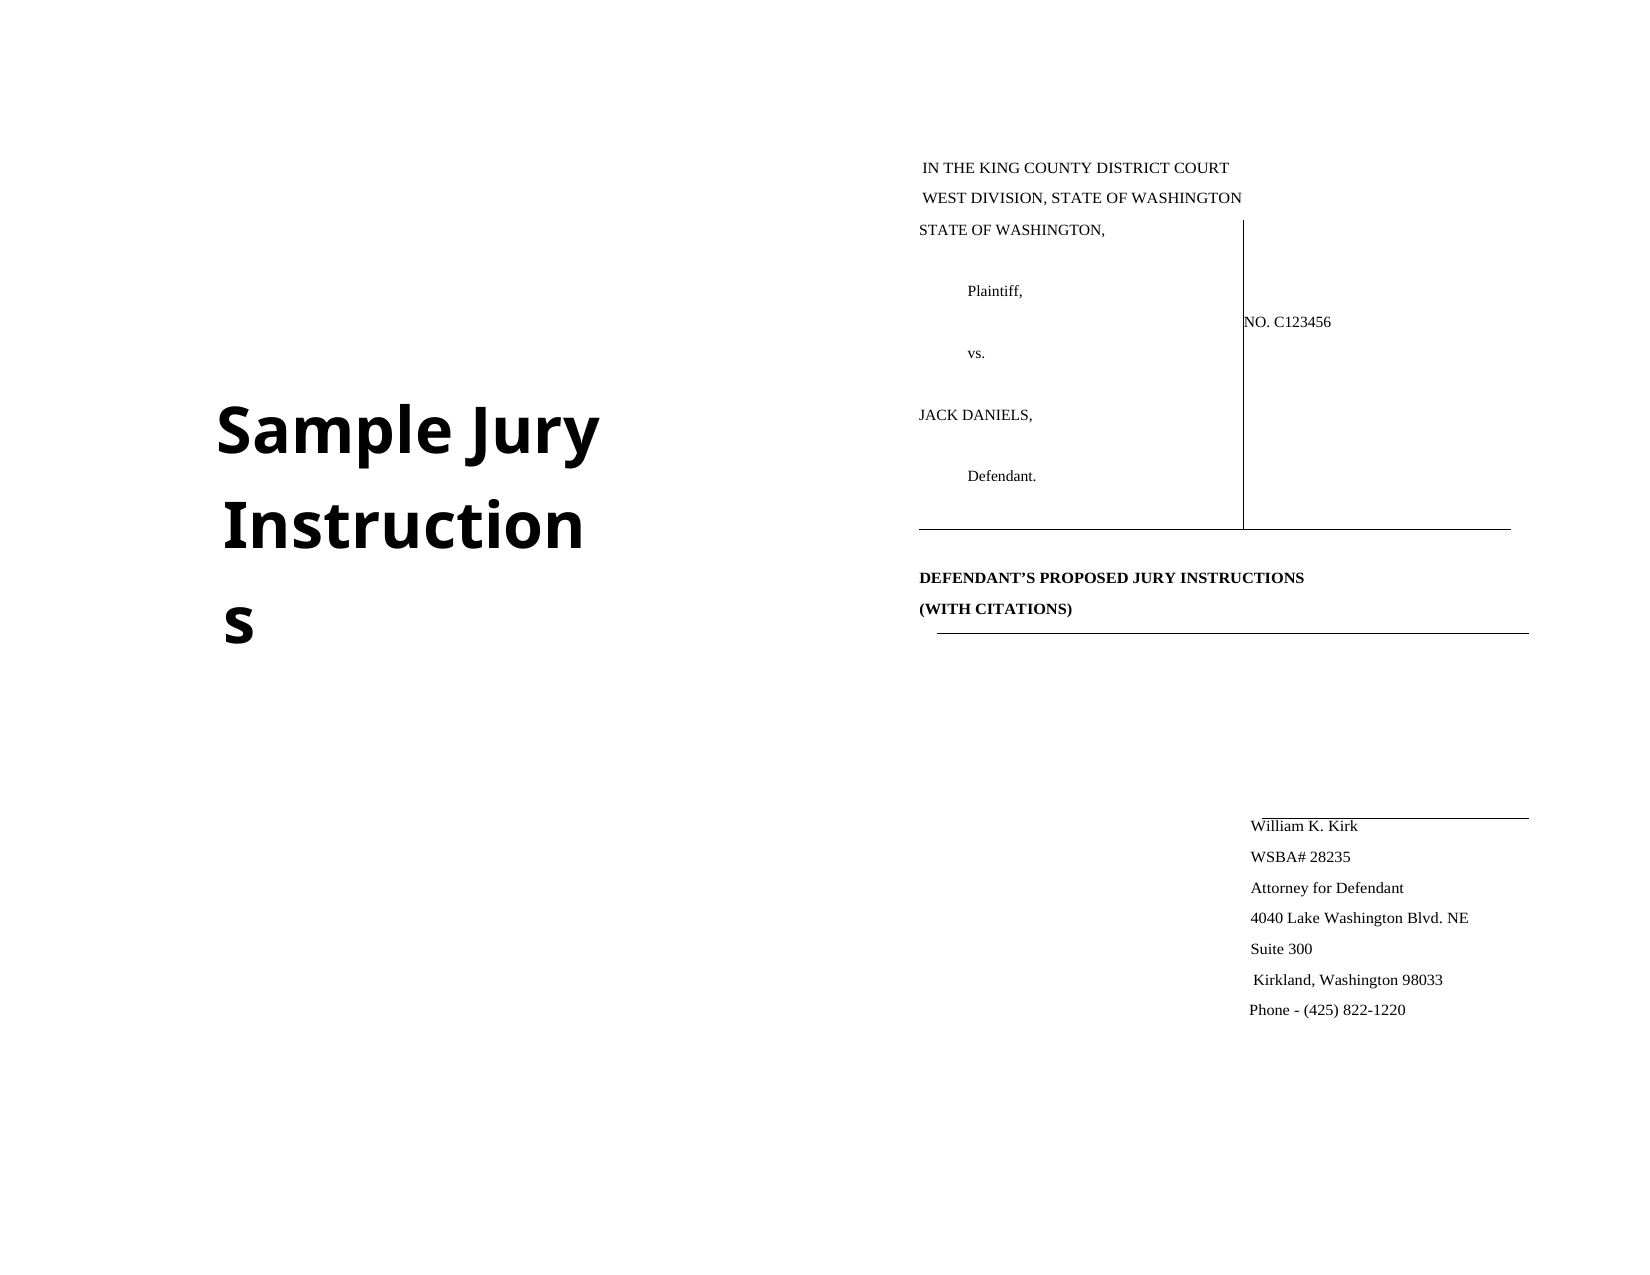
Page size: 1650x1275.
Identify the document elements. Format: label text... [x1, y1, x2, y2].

text Attorney for Defendant [1250, 878, 1564, 896]
text IN THE KING COUNTY DISTRICT COURT WEST DIVISION, STATE OF WASHINGTON [922, 159, 1245, 207]
text Kirkland, Washington 98033 [81, 971, 1443, 988]
text 4040 Lake Washington Blvd. NE Suite 300 [1250, 909, 1501, 958]
text Phone - (425) 822-1220 [81, 1001, 1406, 1019]
text William K. Kirk [1250, 818, 1564, 835]
text WSBA# 28235 [1250, 848, 1564, 866]
subtitle DEFENDANT’S PROPOSED JURY INSTRUCTIONS (WITH CITATIONS) [919, 569, 1308, 618]
subtitle Sample Jury Instructions [217, 384, 609, 662]
